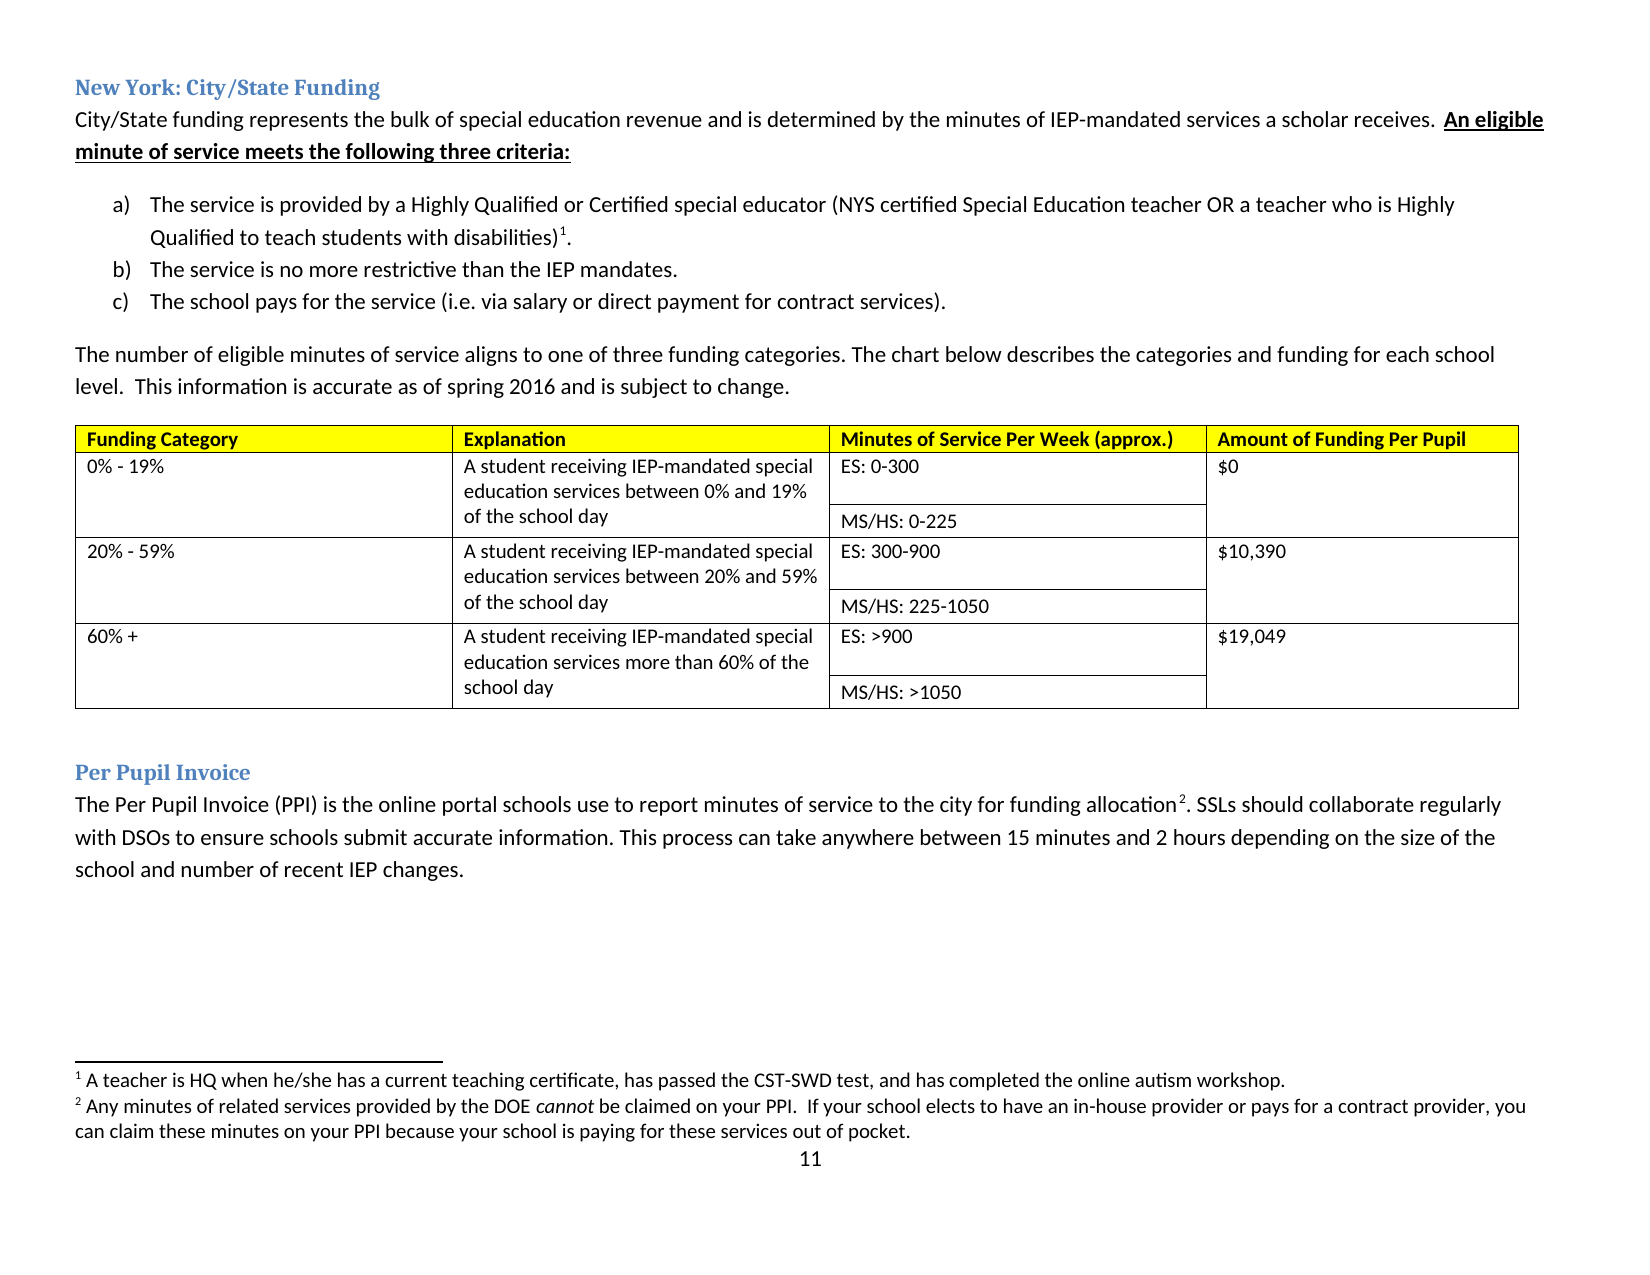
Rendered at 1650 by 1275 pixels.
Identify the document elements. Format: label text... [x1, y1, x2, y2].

table_cell MS/HS: 225-1050 [830, 590, 1206, 623]
table_cell $0 [1207, 453, 1518, 537]
table_header Funding Category [76, 426, 452, 452]
table_cell $10,390 [1207, 538, 1518, 623]
text New York: City/State Funding [75, 75, 1545, 101]
list The school pays for the service (i.e. via salary or direct payment for contract services). [112, 287, 1545, 315]
table_cell 0% - 19% [76, 453, 452, 537]
table_header Minutes of Service Per Week (approx.) [830, 426, 1206, 452]
table_cell 20% - 59% [76, 538, 452, 623]
table_cell ES: 0-300 [830, 453, 1206, 504]
text The number of eligible minutes of service aligns to one of three funding categories. The chart below describes the categories and funding for each school level. This information is accurate as of spring 2016 and is subject to change. [75, 340, 1545, 400]
table_cell MS/HS: 0-225 [830, 505, 1206, 537]
text The Per Pupil Invoice (PPI) is the online portal schools use to report minutes of service to the city for funding allocation. SSLs should collaborate regularly with DSOs to ensure schools submit accurate information. This process can take anywhere between 15 minutes and 2 hours depending on the size of the school and number of recent IEP changes. [75, 790, 1545, 883]
table_header Explanation [453, 426, 829, 452]
list The service is provided by a Highly Qualified or Certified special educator (NYS certified Special Education teacher OR a teacher who is Highly Qualified to teach students with disabilities). [112, 190, 1545, 251]
list The service is no more restrictive than the IEP mandates. [112, 255, 1545, 283]
table_cell ES: >900 [830, 624, 1206, 674]
table_cell A student receiving IEP-mandated special education services more than 60% of the school day [453, 624, 829, 708]
table_cell ES: 300-900 [830, 538, 1206, 589]
text City/State funding represents the bulk of special education revenue and is determined by the minutes of IEP-mandated services a scholar receives. An eligible minute of service meets the following three criteria: [75, 105, 1545, 165]
table_cell $19,049 [1207, 624, 1518, 708]
table_cell 60% + [76, 624, 452, 708]
text Per Pupil Invoice [75, 760, 1545, 787]
table_cell A student receiving IEP-mandated special education services between 0% and 19% of the school day [453, 453, 829, 537]
table_header Amount of Funding Per Pupil [1207, 426, 1518, 452]
table_cell MS/HS: >1050 [830, 676, 1206, 708]
table_cell A student receiving IEP-mandated special education services between 20% and 59% of the school day [453, 538, 829, 623]
